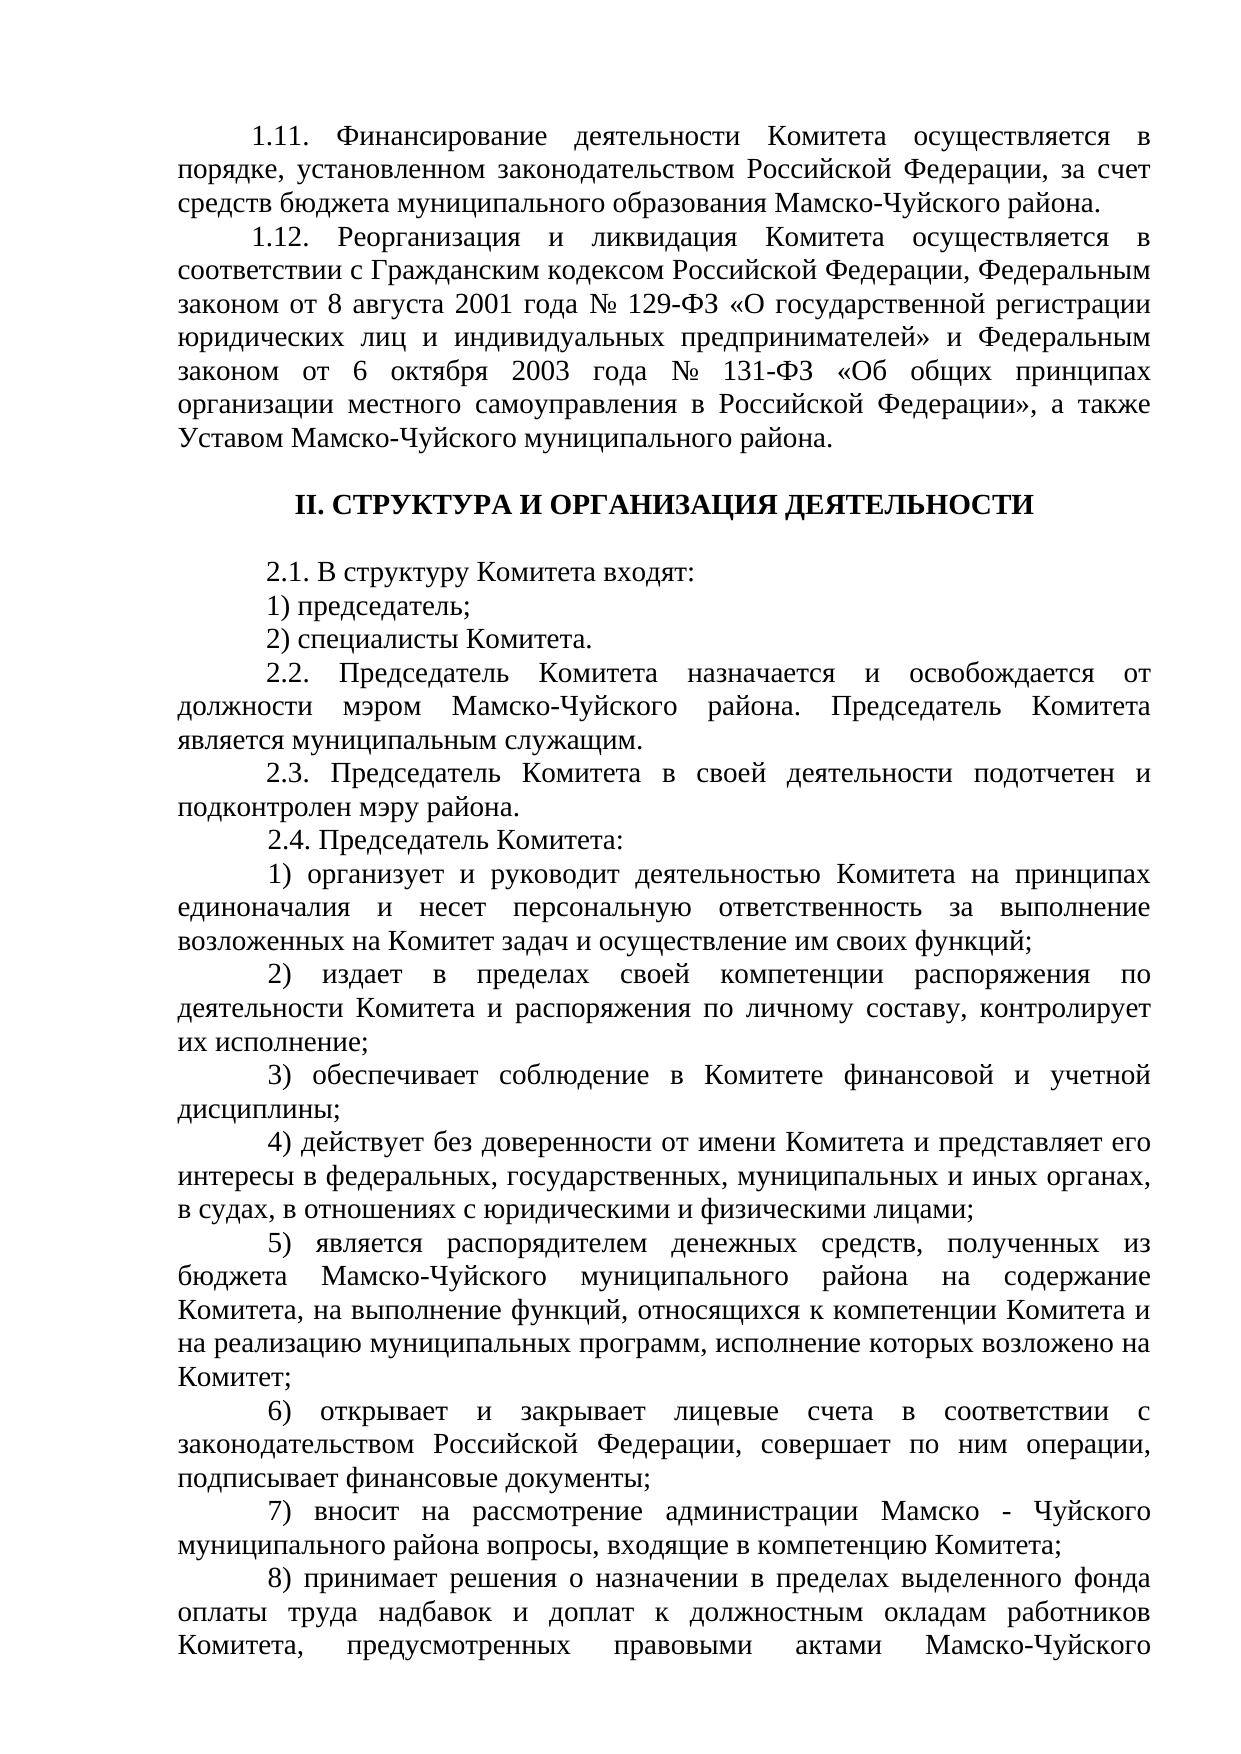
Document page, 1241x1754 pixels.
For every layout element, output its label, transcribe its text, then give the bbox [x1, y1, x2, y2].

text 2) специалисты Комитета. [177, 621, 1152, 655]
text 2.1. В структуру Комитета входят: [177, 554, 1152, 588]
text 7) вносит на рассмотрение администрации Мамско - Чуйского муниципального района вопросы, входящие в компетенцию Комитета; [177, 1493, 1152, 1560]
text 6) открывает и закрывает лицевые счета в соответствии с законодательством Российской Федерации, совершает по ним операции, подписывает финансовые документы; [177, 1393, 1152, 1493]
text 3) обеспечивает соблюдение в Комитете финансовой и учетной дисциплины; [177, 1057, 1152, 1124]
text 4) действует без доверенности от имени Комитета и представляет его интересы в федеральных, государственных, муниципальных и иных органах, в судах, в отношениях с юридическими и физическими лицами; [177, 1124, 1152, 1225]
text 1) председатель; [177, 588, 1152, 621]
text 5) является распорядителем денежных средств, полученных из бюджета Мамско-Чуйского муниципального района на содержание Комитета, на выполнение функций, относящихся к компетенции Комитета и на реализацию муниципальных программ, исполнение которых возложено на Комитет; [177, 1225, 1152, 1393]
text 2.4. Председатель Комитета: [177, 822, 1152, 856]
text 2.2. Председатель Комитета назначается и освобождается от должности мэром Мамско-Чуйского района. Председатель Комитета является муниципальным служащим. [177, 655, 1152, 755]
text 1.12. Реорганизация и ликвидация Комитета осуществляется в соответствии с Гражданским кодексом Российской Федерации, Федеральным законом от 8 августа 2001 года № 129-ФЗ «О государственной регистрации юридических лиц и индивидуальных предпринимателей» и Федеральным законом от 6 октября 2003 года № 131-ФЗ «Об общих принципах организации местного самоуправления в Российской Федерации», а также Уставом Мамско-Чуйского муниципального района. [177, 219, 1152, 453]
text 2) издает в пределах своей компетенции распоряжения по деятельности Комитета и распоряжения по личному составу, контролирует их исполнение; [177, 957, 1152, 1057]
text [177, 1560, 1152, 1661]
text 1) организует и руководит деятельностью Комитета на принципах единоначалия и несет персональную ответственность за выполнение возложенных на Комитет задач и осуществление им своих функций; [177, 856, 1152, 957]
text 1.11. Финансирование деятельности Комитета осуществляется в порядке, установленном законодательством Российской Федерации, за счет средств бюджета муниципального образования Мамско-Чуйского района. [177, 118, 1152, 219]
text II. СТРУКТУРА И ОРГАНИЗАЦИЯ ДЕЯТЕЛЬНОСТИ [177, 487, 1152, 521]
text 2.3. Председатель Комитета в своей деятельности подотчетен и подконтролен мэру района. [177, 755, 1152, 822]
